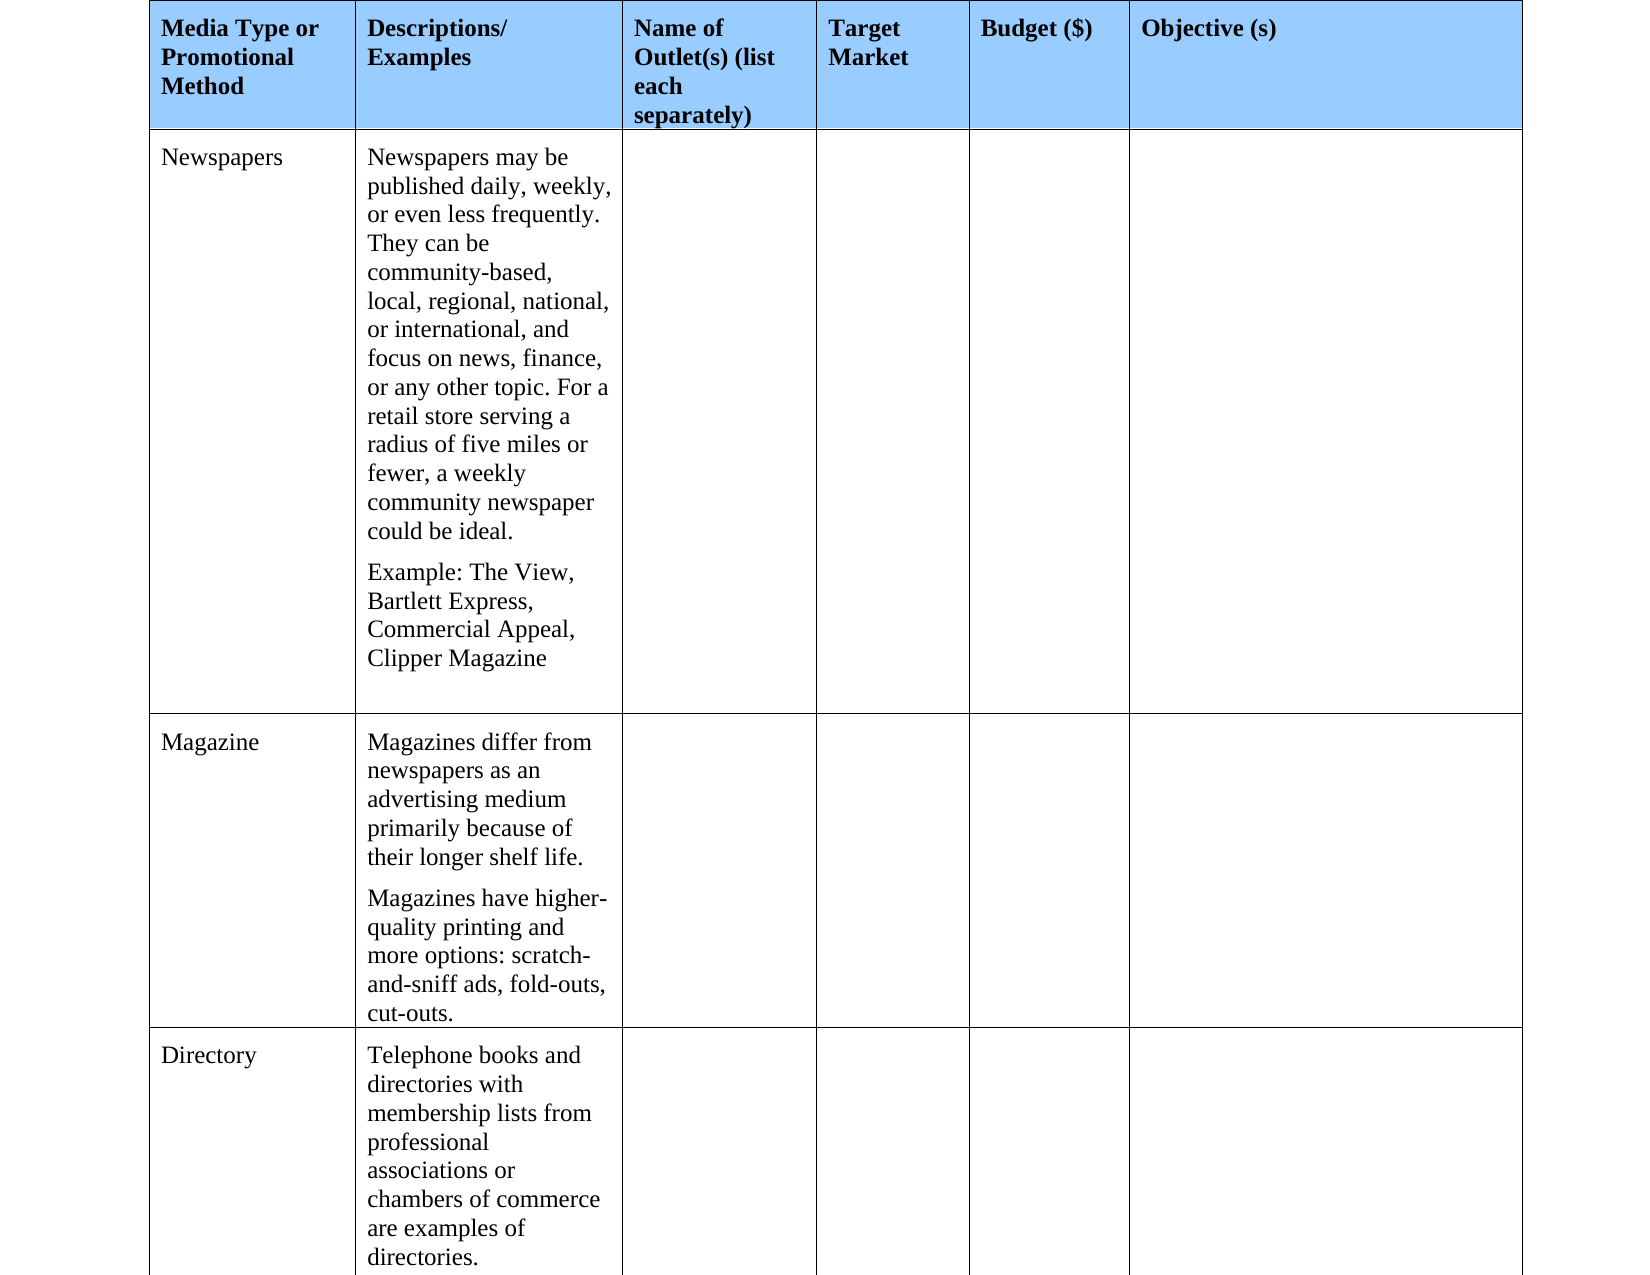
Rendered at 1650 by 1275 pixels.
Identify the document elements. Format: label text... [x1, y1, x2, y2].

table_header Target Market [817, 1, 969, 128]
table_cell [817, 714, 969, 1027]
table_cell Newspapers [150, 130, 355, 713]
table_cell [623, 1028, 816, 1275]
table_header Media Type or Promotional Method [150, 1, 355, 128]
table_header Objective (s) [1130, 1, 1522, 128]
table_cell [1130, 1028, 1522, 1275]
table_cell [1130, 714, 1522, 1027]
table_cell Directory [150, 1028, 355, 1275]
table_header Name of Outlet(s) (list each separately) [623, 1, 816, 128]
table_cell [623, 714, 816, 1027]
table_cell Magazine [150, 714, 355, 1027]
table_cell Newspapers may be published daily, weekly, or even less frequently. They can be community-based, local, regional, national, or international, and focus on news, finance, or any other topic. For a retail store serving a radius of five miles or fewer, a weekly community newspaper could be ideal. Example: The View, Bartlett Express, Commercial Appeal, Clipper Magazine [356, 130, 622, 713]
table_cell Magazines differ from newspapers as an advertising medium primarily because of their longer shelf life. Magazines have higher-quality printing and more options: scratch-and-sniff ads, fold-outs, cut-outs. [356, 714, 622, 1027]
table_cell Telephone books and directories with membership lists from professional associations or chambers of commerce are examples of directories. Example: Arlington Chamber of Commerce directory of business in Arlington. See business directory on Arlington Chamber of Commerce website. [356, 1028, 622, 1275]
table_cell [817, 1028, 969, 1275]
table_cell [970, 1028, 1129, 1275]
table_header Budget ($) [970, 1, 1129, 128]
table_cell [970, 130, 1129, 713]
table_header Descriptions/Examples [356, 1, 622, 128]
table_cell [1130, 130, 1522, 713]
table_cell [623, 130, 816, 713]
table_cell [970, 714, 1129, 1027]
table_cell [817, 130, 969, 713]
